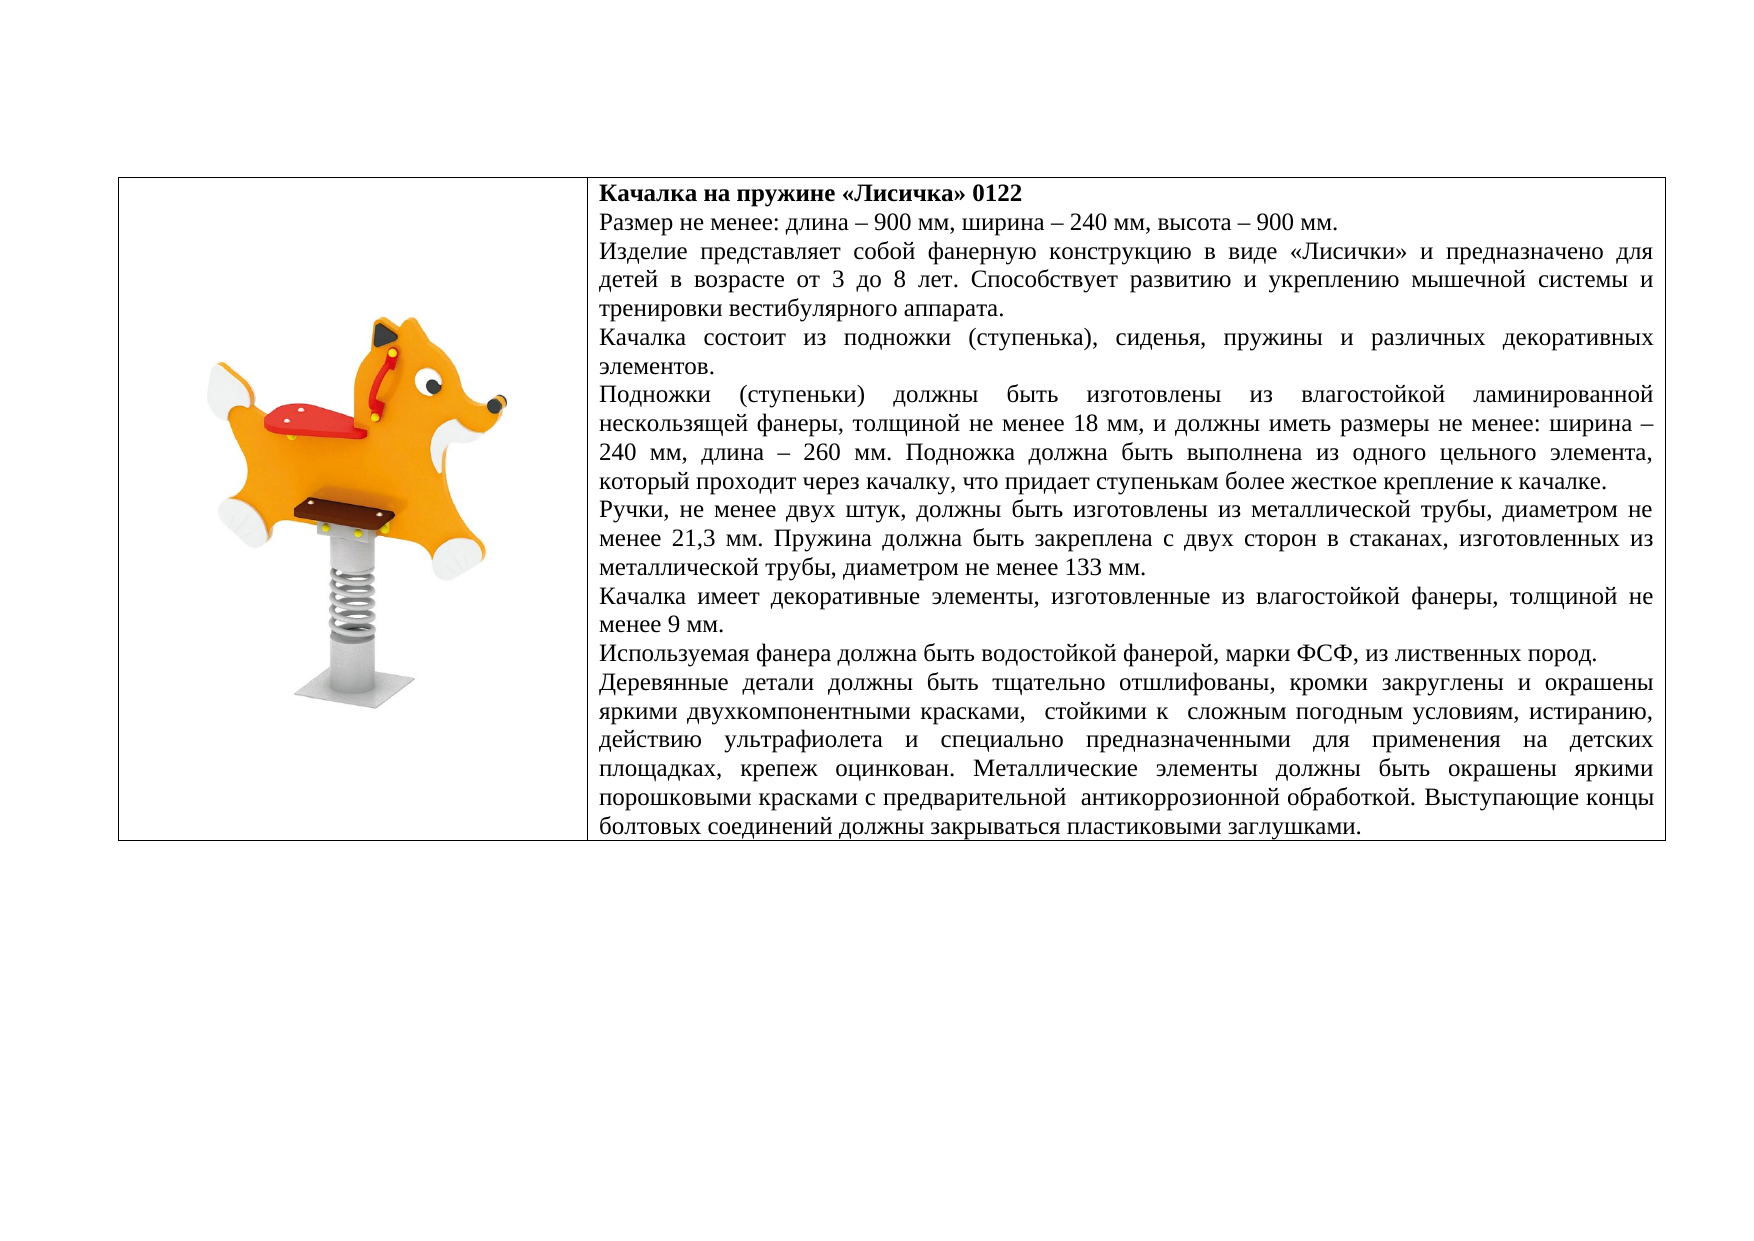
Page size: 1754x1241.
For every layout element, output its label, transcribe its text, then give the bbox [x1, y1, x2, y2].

table_header [119, 178, 587, 840]
table_header Качалка на пружине «Лисичка» 0122 Размер не менее: длина – 900 мм, ширина – 240 мм, высота – 900 мм. Изделие представляет собой фанерную конструкцию в виде «Лисички» и предназначено для детей в возрасте от 3 до 8 лет. Способствует развитию и укреплению мышечной системы и тренировки вестибулярного аппарата. Качалка состоит из подножки (ступенька), сиденья, пружины и различных декоративных элементов. Подножки (ступеньки) должны быть изготовлены из влагостойкой ламинированной нескользящей фанеры, толщиной не менее 18 мм, и должны иметь размеры не менее: ширина – 240 мм, длина – 260 мм. Подножка должна быть выполнена из одного цельного элемента, который проходит через качалку, что придает ступенькам более жесткое крепление к качалке. Ручки, не менее двух штук, должны быть изготовлены из металлической трубы, диаметром не менее 21,3 мм. Пружина должна быть закреплена с двух сторон в стаканах, изготовленных из металлической трубы, диаметром не менее 133 мм. Качалка имеет декоративные элементы, изготовленные из влагостойкой фанеры, толщиной не менее 9 мм. Используемая фанера должна быть водостойкой фанерой, марки ФСФ, из лиственных пород. Деревянные детали должны быть тщательно отшлифованы, кромки закруглены и окрашены яркими двухкомпонентными красками, стойкими к сложным погодным условиям, истиранию, действию ультрафиолета и специально предназначенными для применения на детских площадках, крепеж оцинкован. Металлические элементы должны быть окрашены яркими порошковыми красками с предварительной антикоррозионной обработкой. Выступающие концы болтовых соединений должны закрываться пластиковыми заглушками. [588, 178, 1665, 840]
picture [190, 305, 517, 713]
